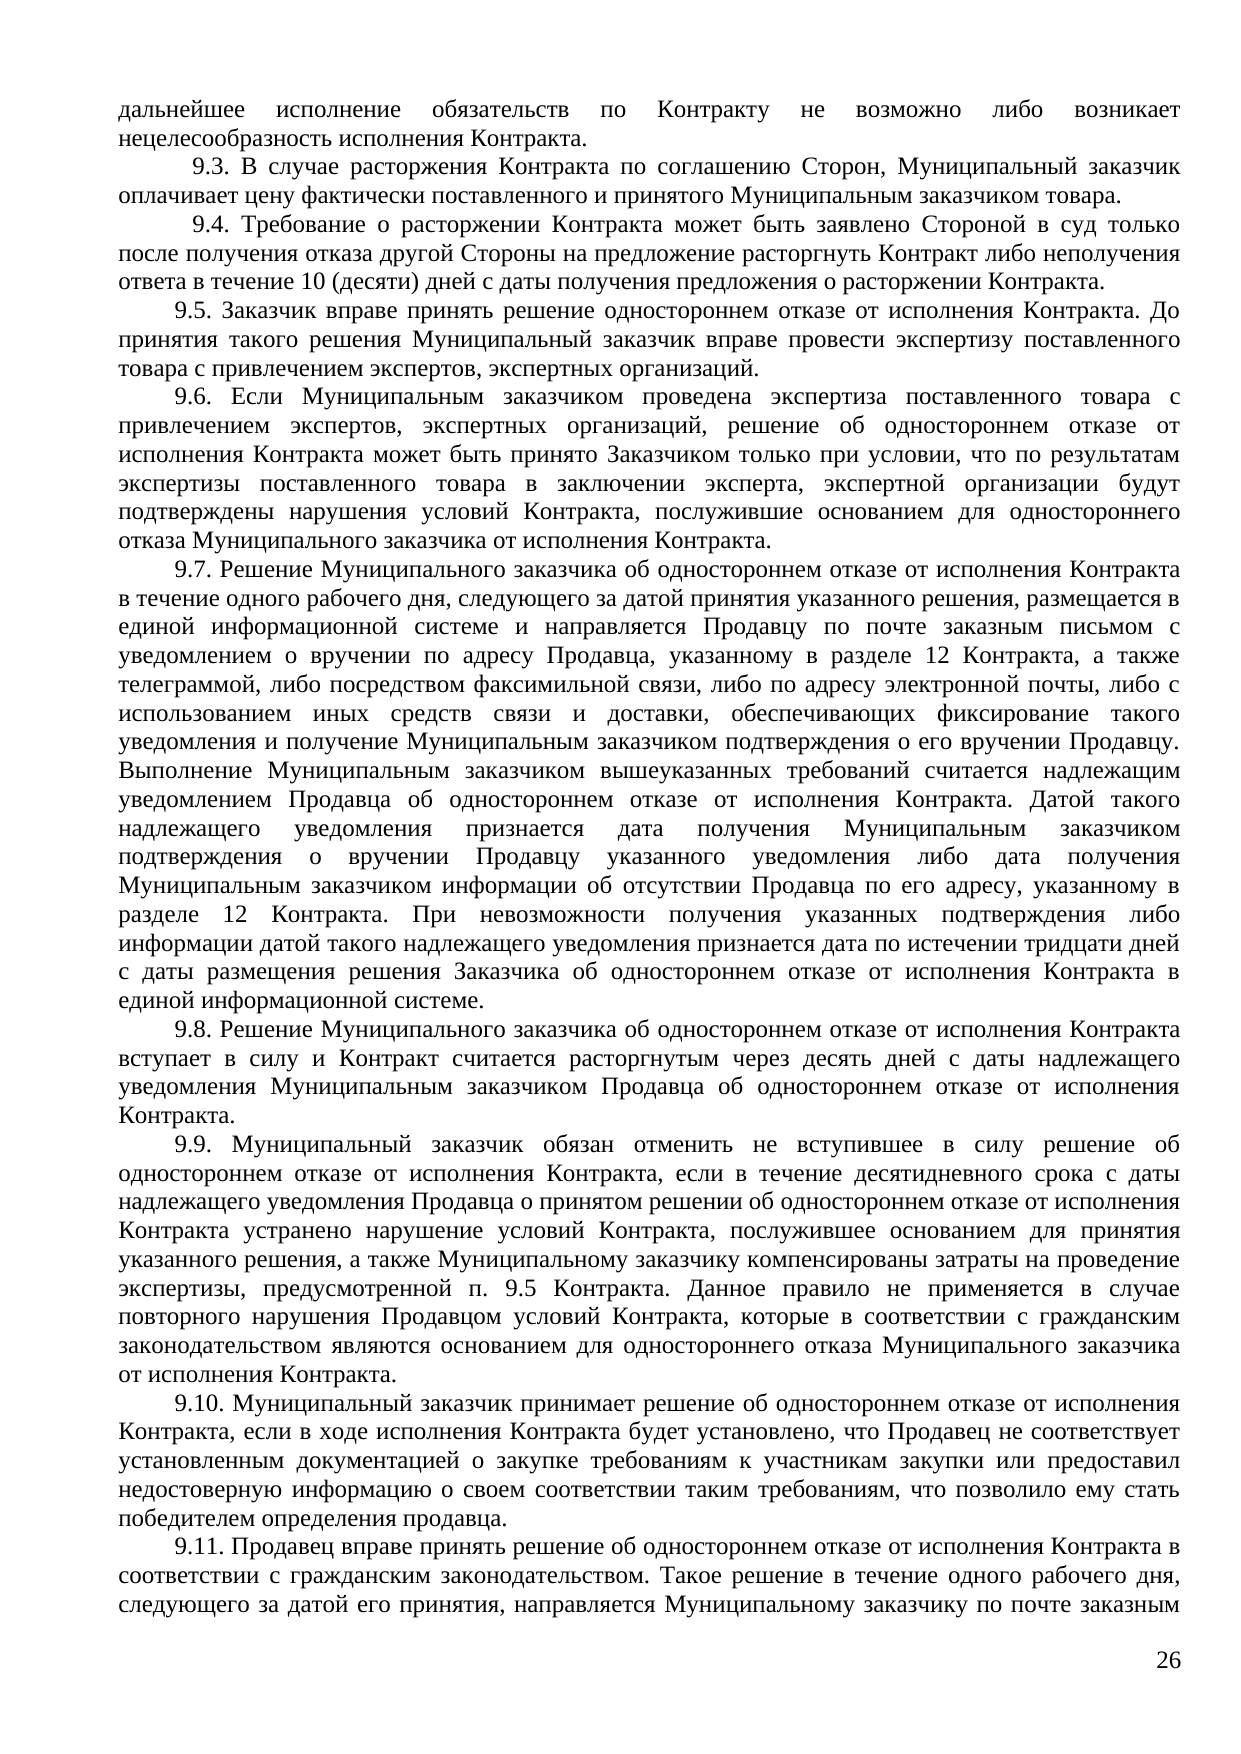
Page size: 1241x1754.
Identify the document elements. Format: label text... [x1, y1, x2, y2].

text 9.3. В случае расторжения Контракта по соглашению Сторон, Муниципальный заказчик оплачивает цену фактически поставленного и принятого Муниципальным заказчиком товара. [118, 151, 1181, 209]
text 9.4. Требование о расторжении Контракта может быть заявлено Стороной в суд только после получения отказа другой Стороны на предложение расторгнуть Контракт либо неполучения ответа в течение 10 (десяти) дней с даты получения предложения о расторжении Контракта. [118, 209, 1181, 295]
text 9.6. Если Муниципальным заказчиком проведена экспертиза поставленного товара с привлечением экспертов, экспертных организаций, решение об одностороннем отказе от исполнения Контракта может быть принято Заказчиком только при условии, что по результатам экспертизы поставленного товара в заключении эксперта, экспертной организации будут подтверждены нарушения условий Контракта, послужившие основанием для одностороннего отказа Муниципального заказчика от исполнения Контракта. [118, 381, 1181, 554]
text 9.9. Муниципальный заказчик обязан отменить не вступившее в силу решение об одностороннем отказе от исполнения Контракта, если в течение десятидневного срока с даты надлежащего уведомления Продавца о принятом решении об одностороннем отказе от исполнения Контракта устранено нарушение условий Контракта, послужившее основанием для принятия указанного решения, а также Муниципальному заказчику компенсированы затраты на проведение экспертизы, предусмотренной п. 9.5 Контракта. Данное правило не применяется в случае повторного нарушения Продавцом условий Контракта, которые в соответствии с гражданским законодательством являются основанием для одностороннего отказа Муниципального заказчика от исполнения Контракта. [118, 1129, 1181, 1388]
text 9.7. Решение Муниципального заказчика об одностороннем отказе от исполнения Контракта в течение одного рабочего дня, следующего за датой принятия указанного решения, размещается в единой информационной системе и направляется Продавцу по почте заказным письмом с уведомлением о вручении по адресу Продавца, указанному в разделе 12 Контракта, а также телеграммой, либо посредством факсимильной связи, либо по адресу электронной почты, либо с использованием иных средств связи и доставки, обеспечивающих фиксирование такого уведомления и получение Муниципальным заказчиком подтверждения о его вручении Продавцу. Выполнение Муниципальным заказчиком вышеуказанных требований считается надлежащим уведомлением Продавца об одностороннем отказе от исполнения Контракта. Датой такого надлежащего уведомления признается дата получения Муниципальным заказчиком подтверждения о вручении Продавцу указанного уведомления либо дата получения Муниципальным заказчиком информации об отсутствии Продавца по его адресу, указанному в разделе 12 Контракта. При невозможности получения указанных подтверждения либо информации датой такого надлежащего уведомления признается дата по истечении тридцати дней с даты размещения решения Заказчика об одностороннем отказе от исполнения Контракта в единой информационной системе. [118, 554, 1181, 1014]
text 9.10. Муниципальный заказчик принимает решение об одностороннем отказе от исполнения Контракта, если в ходе исполнения Контракта будет установлено, что Продавец не соответствует установленным документацией о закупке требованиям к участникам закупки или предоставил недостоверную информацию о своем соответствии таким требованиям, что позволило ему стать победителем определения продавца. [118, 1388, 1181, 1531]
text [118, 1531, 1181, 1618]
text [118, 94, 1181, 151]
text 9.5. Заказчик вправе принять решение одностороннем отказе от исполнения Контракта. До принятия такого решения Муниципальный заказчик вправе провести экспертизу поставленного товара с привлечением экспертов, экспертных организаций. [118, 295, 1181, 381]
text 9.8. Решение Муниципального заказчика об одностороннем отказе от исполнения Контракта вступает в силу и Контракт считается расторгнутым через десять дней с даты надлежащего уведомления Муниципальным заказчиком Продавца об одностороннем отказе от исполнения Контракта. [118, 1014, 1181, 1129]
